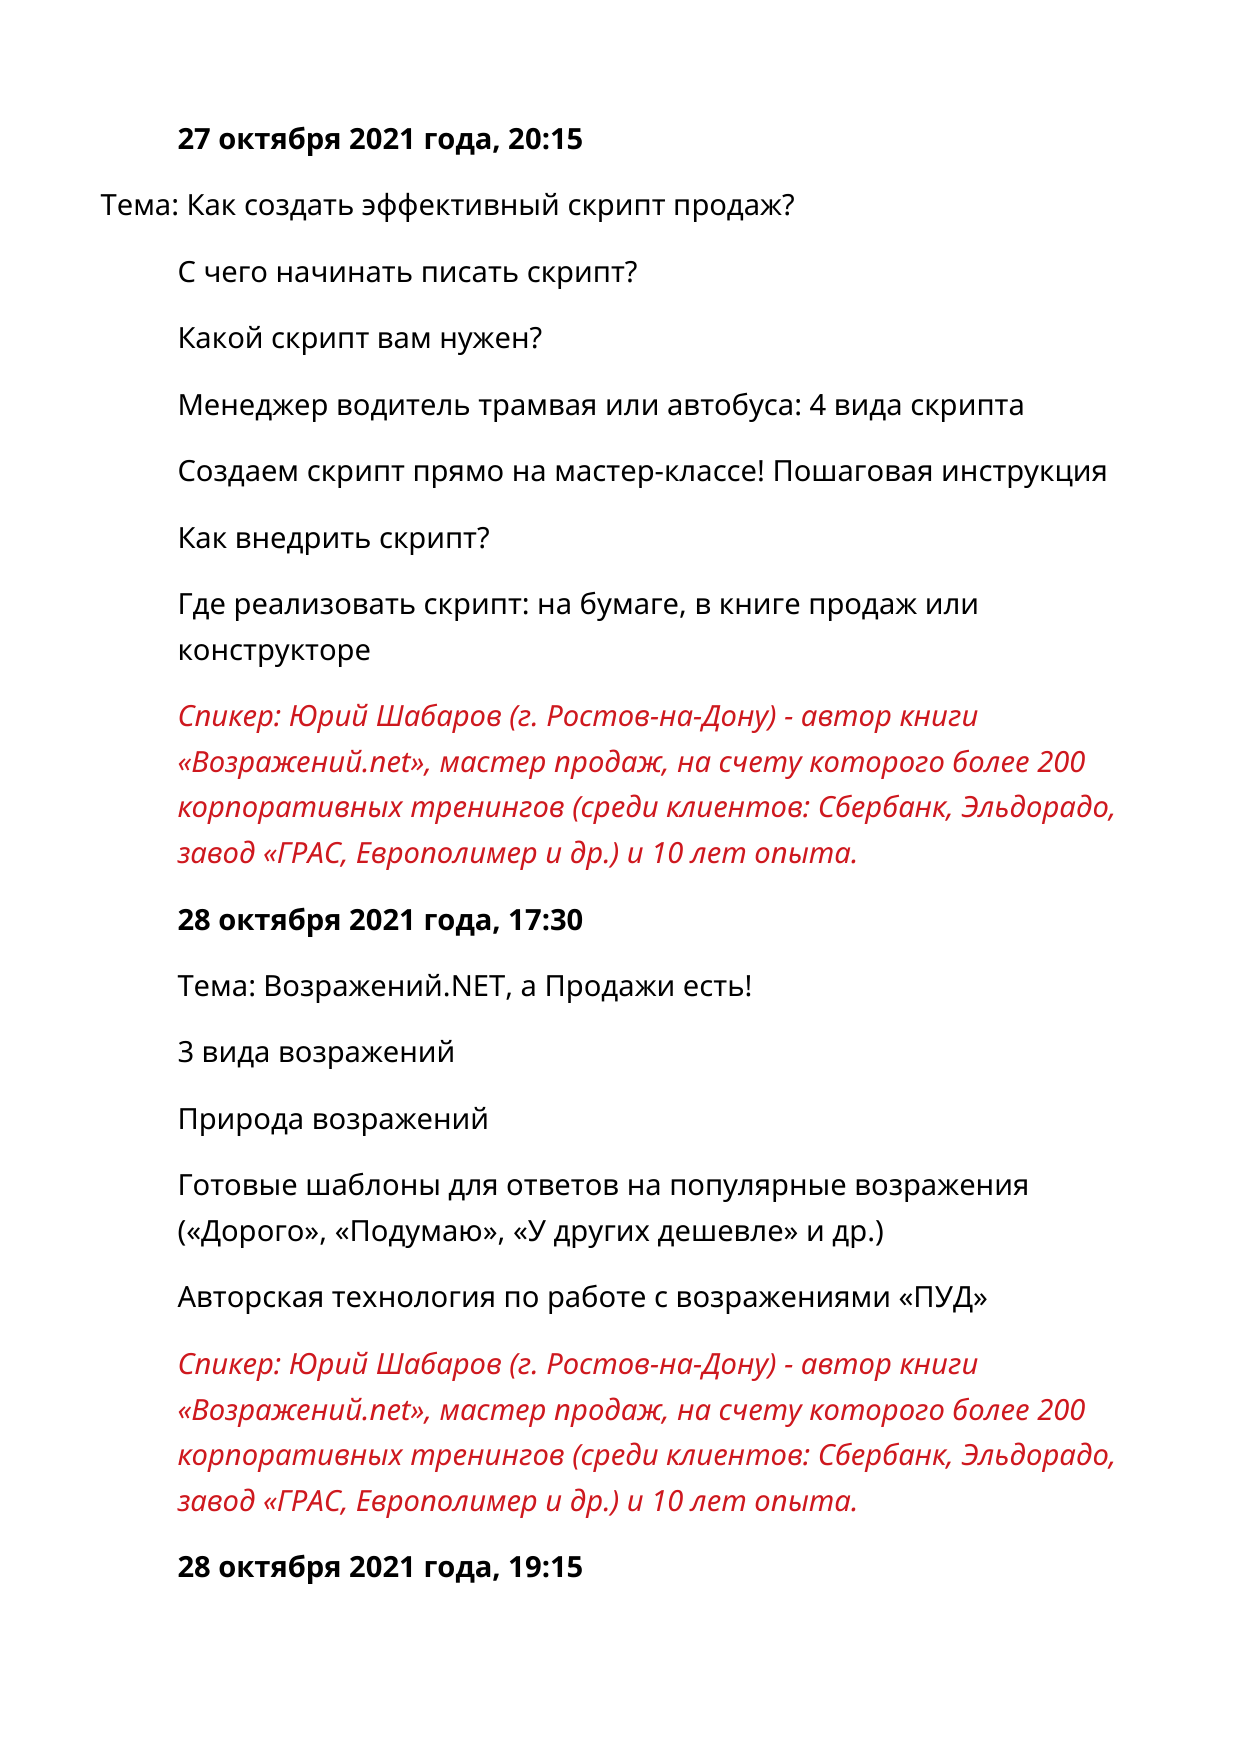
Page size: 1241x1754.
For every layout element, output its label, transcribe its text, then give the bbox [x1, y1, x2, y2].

text Спикер: Юрий Шабаров (г. Ростов-на-Дону) - автор книги «Возражений.net», мастер продаж, на счету которого более 200 корпоративных тренингов (среди клиентов: Сбербанк, Эльдорадо, завод «ГРАС, Европолимер и др.) и 10 лет опыта. [177, 695, 1152, 872]
text С чего начинать писать скрипт? [177, 251, 1152, 291]
text 28 октября 2021 года, 19:15 [177, 1546, 1152, 1586]
text Тема: Возражений.NET, а Продажи есть! [177, 965, 1152, 1005]
text Менеджер водитель трамвая или автобуса: 4 вида скрипта [177, 384, 1152, 424]
text Природа возражений [177, 1098, 1152, 1138]
text Создаем скрипт прямо на мастер-классе! Пошаговая инструкция [177, 450, 1152, 490]
text Какой скрипт вам нужен? [177, 317, 1152, 357]
text Авторская технология по работе с возражениями «ПУД» [177, 1277, 1152, 1316]
text 28 октября 2021 года, 17:30 [177, 899, 1152, 938]
text Тема: Как создать эффективный скрипт продаж? [100, 184, 1152, 224]
text 3 вида возражений [177, 1032, 1152, 1071]
text Готовые шаблоны для ответов на популярные возражения («Дорого», «Подумаю», «У других дешевле» и др.) [177, 1164, 1152, 1250]
text Спикер: Юрий Шабаров (г. Ростов-на-Дону) - автор книги «Возражений.net», мастер продаж, на счету которого более 200 корпоративных тренингов (среди клиентов: Сбербанк, Эльдорадо, завод «ГРАС, Европолимер и др.) и 10 лет опыта. [177, 1343, 1152, 1520]
text 27 октября 2021 года, 20:15 [177, 118, 1152, 158]
text Где реализовать скрипт: на бумаге, в книге продаж или конструкторе [177, 583, 1152, 669]
text Как внедрить скрипт? [177, 517, 1152, 557]
